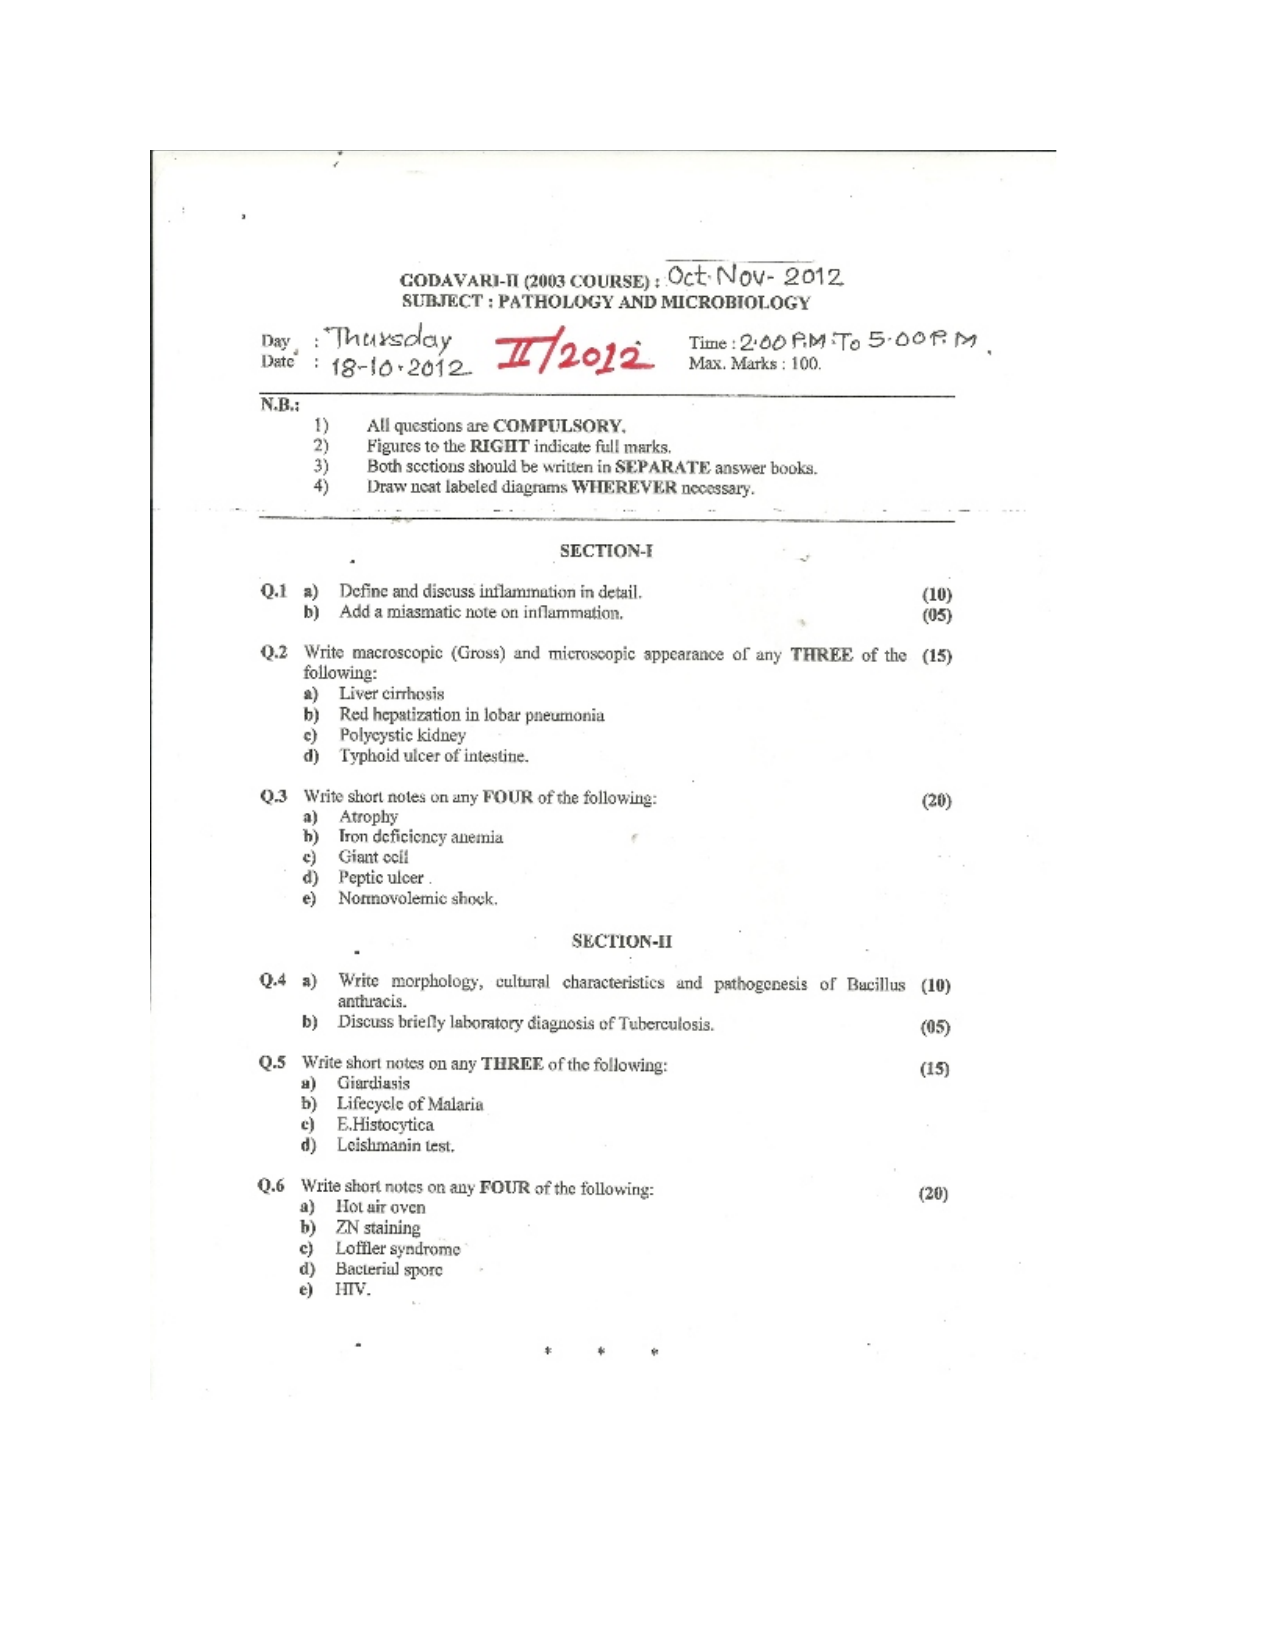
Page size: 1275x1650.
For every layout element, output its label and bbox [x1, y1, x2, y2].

picture [150, 150, 1057, 1400]
